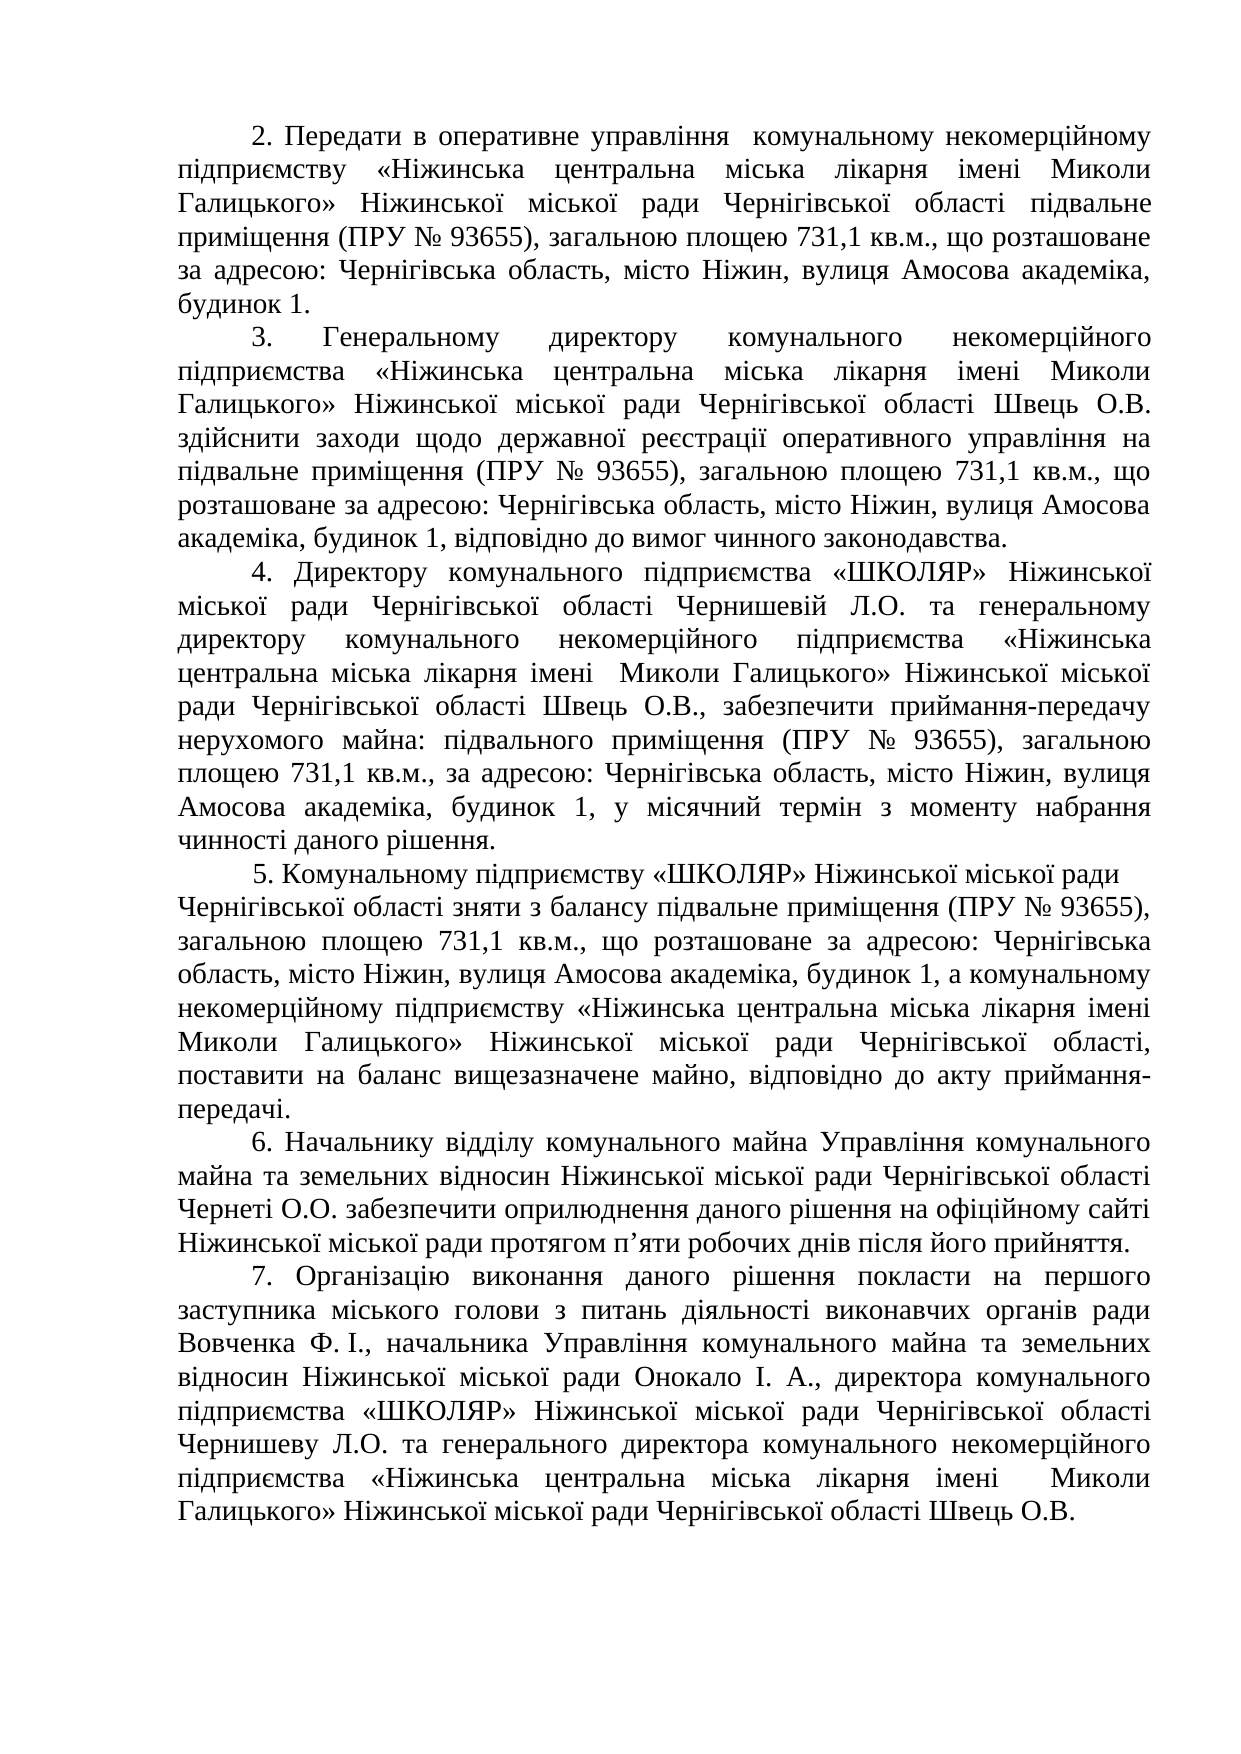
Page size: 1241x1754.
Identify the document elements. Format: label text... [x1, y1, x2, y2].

text Чернігівської області зняти з балансу підвальне приміщення (ПРУ № 93655), загальною площею 731,1 кв.м., що розташоване за адресою: Чернігівська область, місто Ніжин, вулиця Амосова академіка, будинок 1, а комунальному некомерційному підприємству «Ніжинська центральна міська лікарня імені Миколи Галицького» Ніжинської міської ради Чернігівської області, поставити на баланс вищезазначене майно, відповідно до акту приймання-передачі. [177, 889, 1152, 1124]
text 7. Організацію виконання даного рішення покласти на першого заступника міського голови з питань діяльності виконавчих органів ради Вовченка Ф. І., начальника Управління комунального майна та земельних відносин Ніжинської міської ради Онокало І. А., директора комунального підприємства «ШКОЛЯР» Ніжинської міської ради Чернігівської області Чернишеву Л.О. та генерального директора комунального некомерційного підприємства «Ніжинська центральна міська лікарня імені Миколи Галицького» Ніжинської міської ради Чернігівської області Швець О.В. [177, 1258, 1152, 1527]
text 4. Директору комунального підприємства «ШКОЛЯР» Ніжинської міської ради Чернігівської області Чернишевій Л.О. та генеральному директору комунального некомерційного підприємства «Ніжинська центральна міська лікарня імені Миколи Галицького» Ніжинської міської ради Чернігівської області Швець О.В., забезпечити приймання-передачу нерухомого майна: підвального приміщення (ПРУ № 93655), загальною площею 731,1 кв.м., за адресою: Чернігівська область, місто Ніжин, вулиця Амосова академіка, будинок 1, у місячний термін з моменту набрання чинності даного рішення. [177, 554, 1152, 856]
text 6. Начальнику відділу комунального майна Управління комунального майна та земельних відносин Ніжинської міської ради Чернігівської області Чернеті О.О. забезпечити оприлюднення даного рішення на офіційному сайті Ніжинської міської ради протягом п’яти робочих днів після його прийняття. [177, 1124, 1152, 1258]
list 5. Комунальному підприємству «ШКОЛЯР» Ніжинської міської ради [652, 856, 1152, 889]
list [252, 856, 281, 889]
text 3. Генеральному директору комунального некомерційного підприємства «Ніжинська центральна міська лікарня імені Миколи Галицького» Ніжинської міської ради Чернігівської області Швець О.В. здійснити заходи щодо державної реєстрації оперативного управління на підвальне приміщення (ПРУ № 93655), загальною площею 731,1 кв.м., що розташоване за адресою: Чернігівська область, місто Ніжин, вулиця Амосова академіка, будинок 1, відповідно до вимог чинного законодавства. [177, 319, 1152, 554]
text 2. Передати в оперативне управління комунальному некомерційному підприємству «Ніжинська центральна міська лікарня імені Миколи Галицького» Ніжинської міської ради Чернігівської області підвальне приміщення (ПРУ № 93655), загальною площею 731,1 кв.м., що розташоване за адресою: Чернігівська область, місто Ніжин, вулиця Амосова академіка, будинок 1. [177, 118, 1152, 319]
